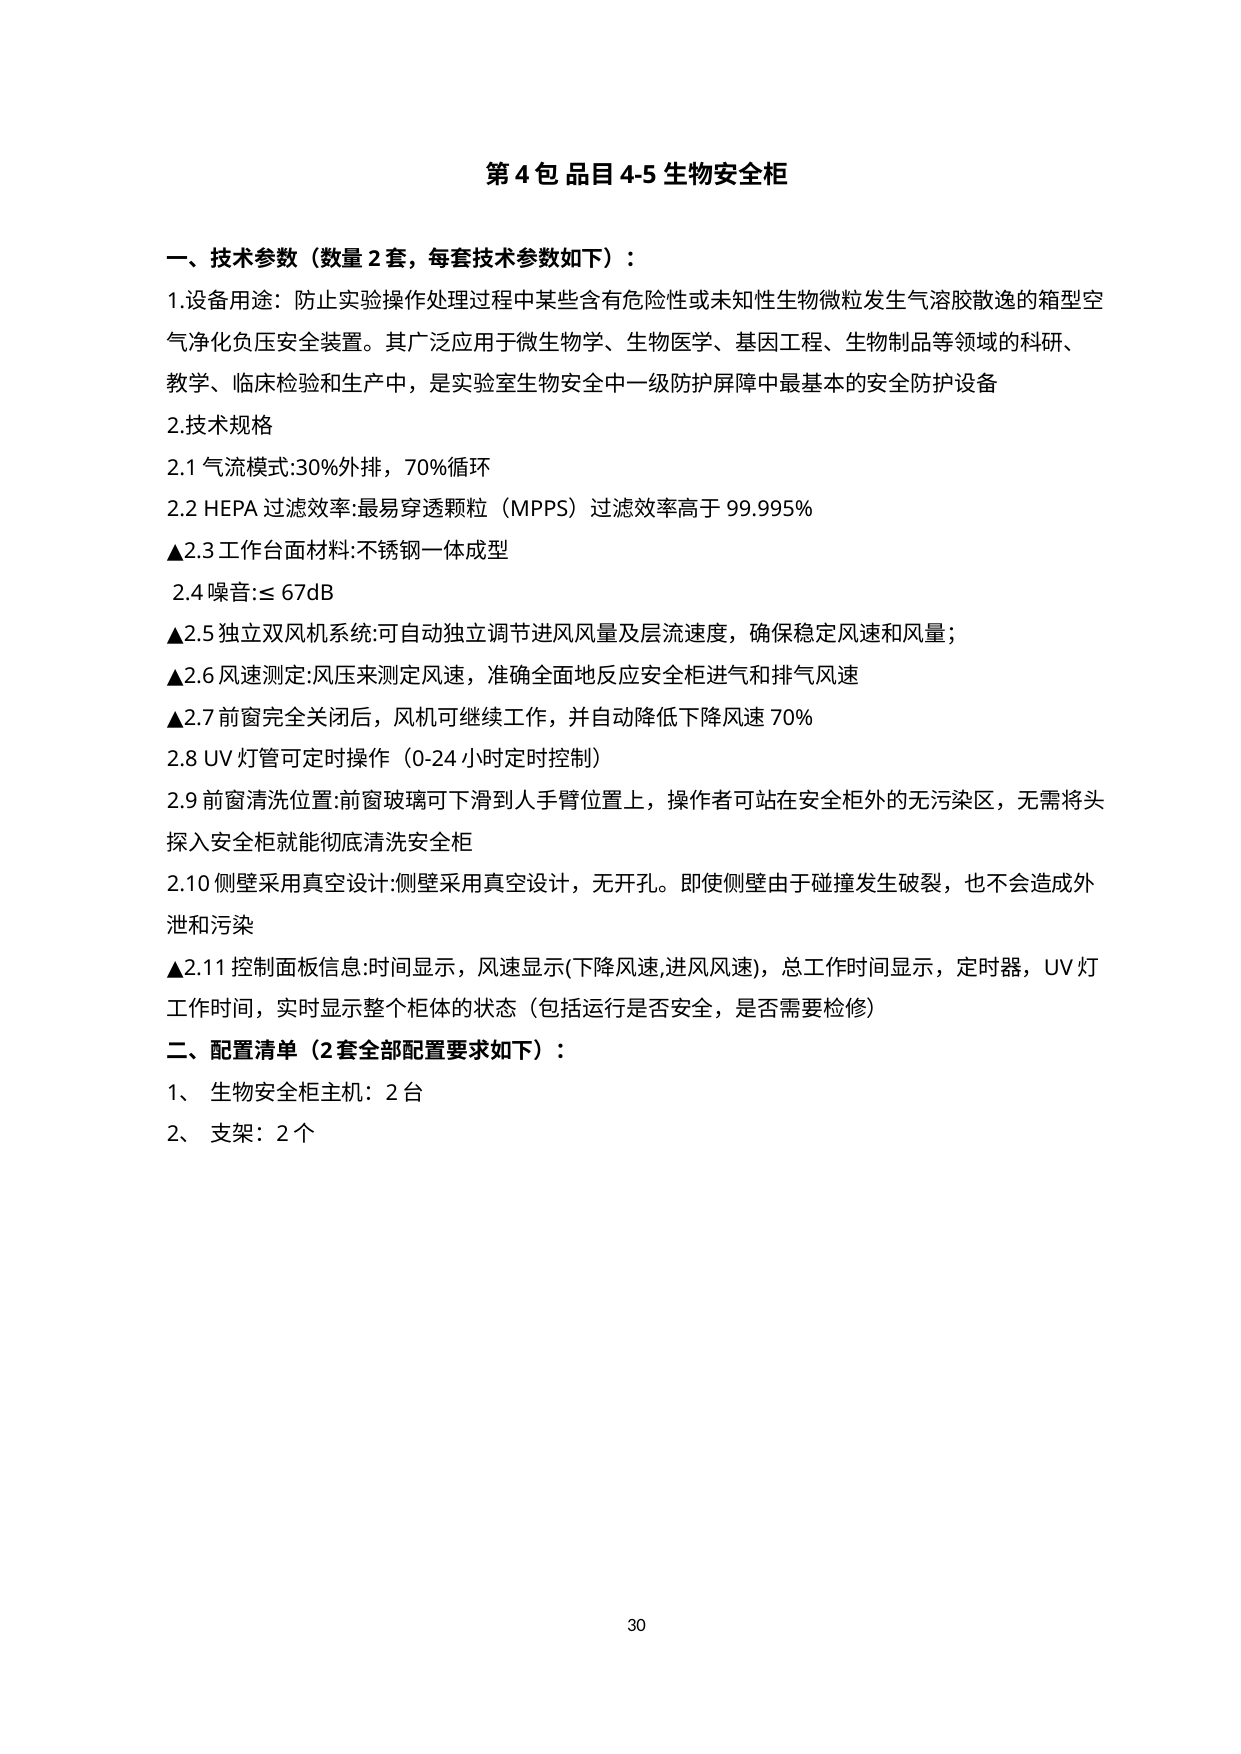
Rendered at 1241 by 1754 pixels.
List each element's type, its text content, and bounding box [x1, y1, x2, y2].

text 2.8 UV灯管可定时操作（0-24小时定时控制） [167, 733, 1106, 775]
text 第4包 品目4-5 生物安全柜 [167, 150, 1106, 192]
text ▲2.11控制面板信息:时间显示，风速显示(下降风速,进风风速)，总工作时间显示，定时器，UV灯工作时间，实时显示整个柜体的状态（包括运行是否安全，是否需要检修） [167, 942, 1106, 1025]
text ▲2.3工作台面材料:不锈钢一体成型 [167, 525, 1106, 567]
text 2.4噪音:≤ 67dB [167, 567, 1106, 608]
text 2.2 HEPA 过滤效率:最易穿透颗粒（MPPS）过滤效率高于 99.995% [167, 483, 1106, 525]
text 1、 生物安全柜主机：2台 [167, 1067, 1106, 1108]
text 2.1气流模式:30%外排，70%循环 [167, 442, 1106, 483]
text 一、技术参数（数量2套，每套技术参数如下）： [167, 233, 1106, 275]
text 二、配置清单（2套全部配置要求如下）： [167, 1025, 1106, 1067]
text 2、 支架：2个 [167, 1108, 1106, 1150]
text 1.设备用途：防止实验操作处理过程中某些含有危险性或未知性生物微粒发生气溶胶散逸的箱型空气净化负压安全装置。其广泛应用于微生物学、生物医学、基因工程、生物制品等领域的科研、教学、临床检验和生产中，是实验室生物安全中一级防护屏障中最基本的安全防护设备 [167, 275, 1106, 400]
text ▲2.7前窗完全关闭后，风机可继续工作，并自动降低下降风速70% [167, 692, 1106, 733]
text 2.10侧壁采用真空设计:侧壁采用真空设计，无开孔。即使侧壁由于碰撞发生破裂，也不会造成外泄和污染 [167, 858, 1106, 942]
text ▲2.5独立双风机系统:可自动独立调节进风风量及层流速度，确保稳定风速和风量； [167, 608, 1106, 650]
text 2.9前窗清洗位置:前窗玻璃可下滑到人手臂位置上，操作者可站在安全柜外的无污染区，无需将头探入安全柜就能彻底清洗安全柜 [167, 775, 1106, 858]
text ▲2.6风速测定:风压来测定风速，准确全面地反应安全柜进气和排气风速 [167, 650, 1106, 692]
text 2.技术规格 [167, 400, 1106, 442]
